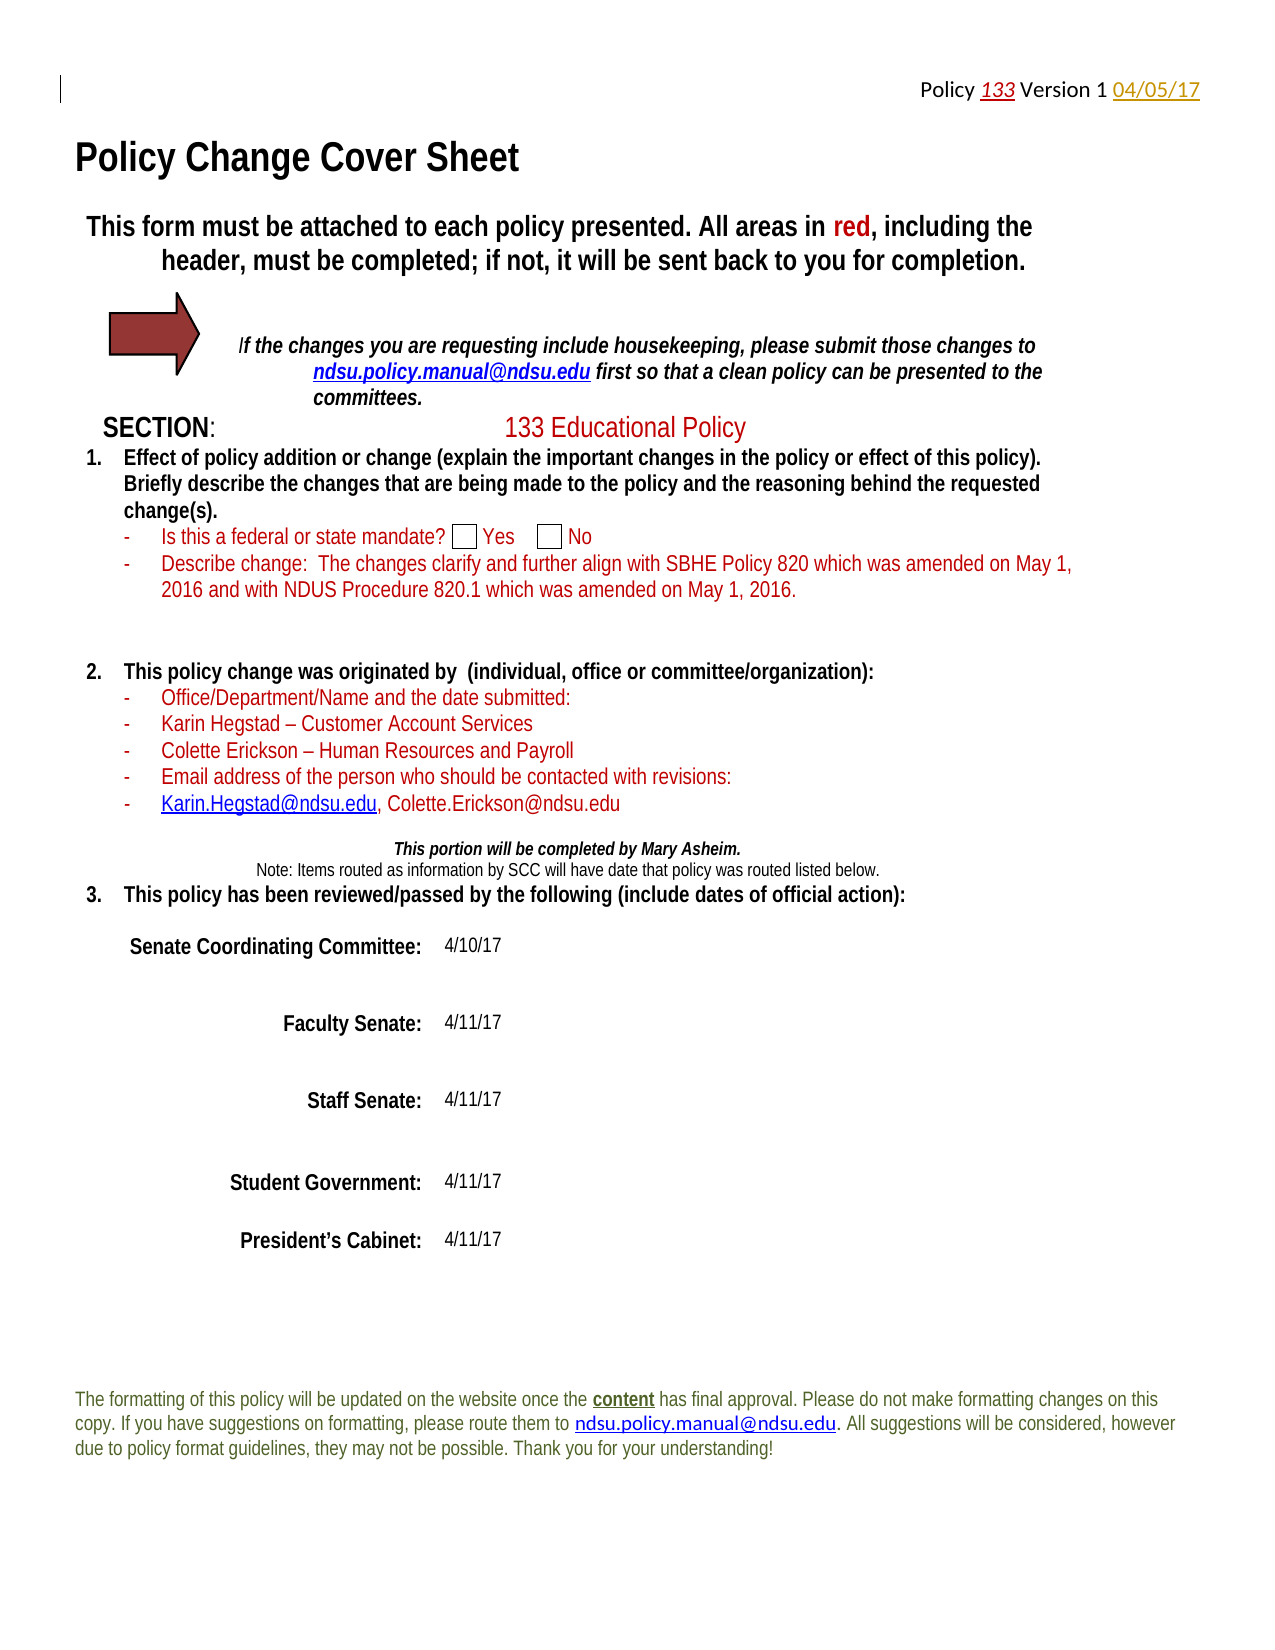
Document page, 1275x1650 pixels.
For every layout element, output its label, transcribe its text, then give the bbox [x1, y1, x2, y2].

table_cell If the changes you are requesting include housekeeping, please submit those changes to ndsu.policy.manual@ndsu.edu first so that a clean policy can be presented to the committees. [227, 276, 1099, 411]
table_cell 4/11/17 [433, 1010, 1099, 1087]
table_cell 4/11/17 [433, 1227, 1099, 1304]
table_header This form must be attached to each policy presented. All areas in red, including the header, must be completed; if not, it will be sent back to you for completion. [75, 209, 1099, 276]
text Policy Change Cover Sheet [75, 132, 1200, 180]
text The formatting of this policy will be updated on the website once the content has final approval. Please do not make formatting changes on this copy. If you have suggestions on formatting, please route them to ndsu.policy.manual@ndsu.edu. All suggestions will be considered, however due to policy format guidelines, they may not be possible. Thank you for your understanding! [75, 1386, 1200, 1460]
table_cell Student Government: [75, 1169, 433, 1227]
table_cell 4/11/17 [433, 1088, 1099, 1169]
table_cell Faculty Senate: [75, 1010, 433, 1087]
table_cell Is this a federal or state mandate? Yes No Describe change: The changes clarify and further align with SBHE Policy 820 which was amended on May 1, 2016 and with NDUS Procedure 820.1 which was amended on May 1, 2016. [75, 523, 1099, 658]
table_cell 4/11/17 [433, 1169, 1099, 1227]
table_cell Office/Department/Name and the date submitted: Karin Hegstad – Customer Account Services Colette Erickson – Human Resources and Payroll Email address of the person who should be contacted with revisions: Karin.Hegstad@ndsu.edu, Colette.Erickson@ndsu.edu [75, 684, 1099, 816]
text Policy 133 Version 1 [75, 75, 1200, 103]
table_cell Senate Coordinating Committee: [75, 933, 433, 1010]
table_cell [75, 276, 227, 411]
table_cell President’s Cabinet: [75, 1227, 433, 1304]
table_cell This policy change was originated by (individual, office or committee/organization): [75, 658, 1099, 684]
table_cell 4/10/17 [433, 933, 1099, 1010]
table_cell This portion will be completed by Mary Asheim. Note: Items routed as information by SCC will have date that policy was routed listed below. [75, 816, 1099, 881]
table_cell Staff Senate: [75, 1088, 433, 1169]
table_cell SECTION: [75, 411, 227, 444]
table_cell This policy has been reviewed/passed by the following (include dates of official action): [75, 881, 1099, 933]
table_cell 133 Educational Policy [227, 411, 1099, 444]
table_cell Effect of policy addition or change (explain the important changes in the policy or effect of this policy). Briefly describe the changes that are being made to the policy and the reasoning behind the requested change(s). [75, 444, 1099, 523]
